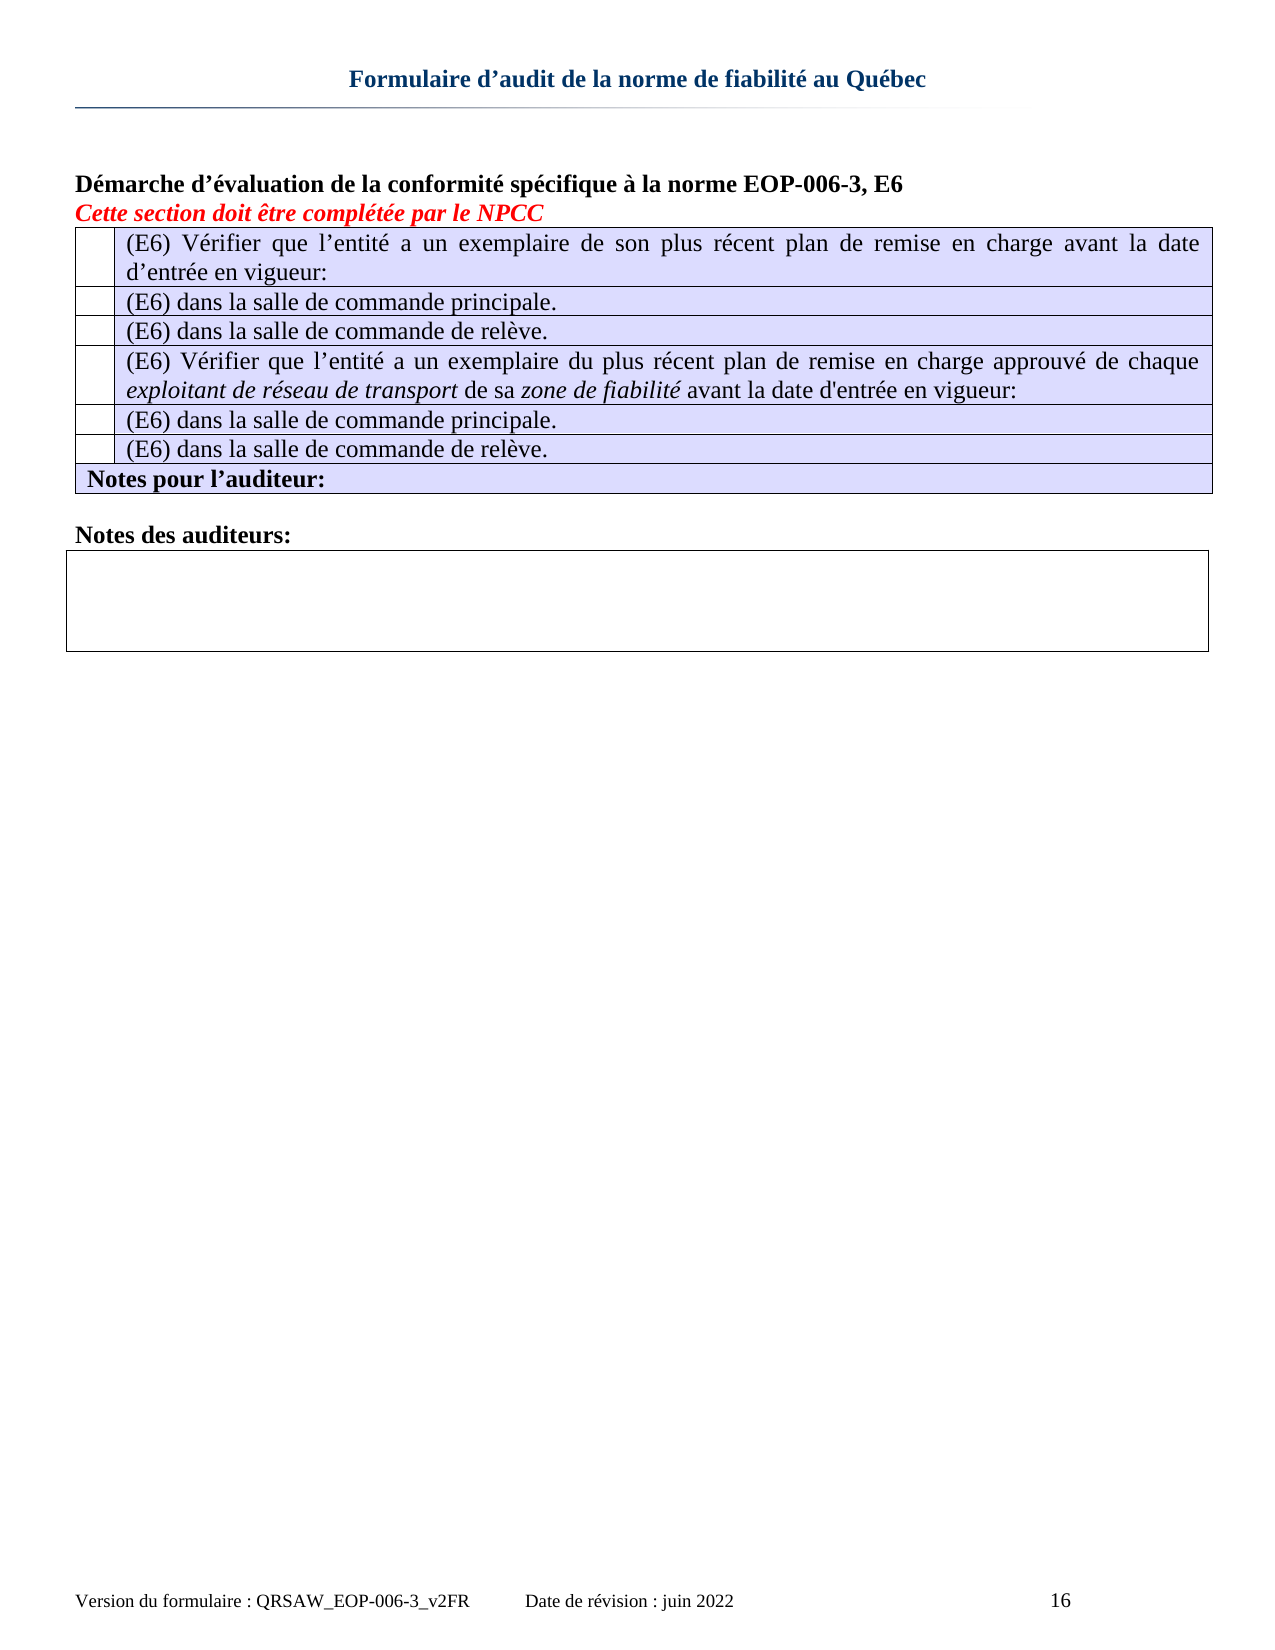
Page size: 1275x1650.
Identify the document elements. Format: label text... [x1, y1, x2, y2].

table_cell [76, 287, 114, 315]
table_cell [76, 346, 114, 404]
table_cell [76, 316, 114, 345]
text Notes des auditeurs: [75, 522, 1200, 549]
table_cell Notes pour l’auditeur: [76, 464, 1212, 493]
text Cette section doit être complétée par le NPCC [75, 198, 1200, 227]
table_header (E6) Vérifier que l’entité a un exemplaire de son plus récent plan de remise en charge avant la date d’entrée en vigueur: [115, 228, 1212, 286]
picture [75, 107, 1055, 114]
table_header [76, 228, 114, 286]
table_cell (E6) Vérifier que l’entité a un exemplaire du plus récent plan de remise en charge approuvé de chaque exploitant de réseau de transport de sa zone de fiabilité avant la date d'entrée en vigueur: [115, 346, 1212, 404]
text Démarche d’évaluation de la conformité spécifique à la norme EOP-006-3, E6 [75, 171, 1200, 198]
table_cell (E6) dans la salle de commande principale. [115, 287, 1212, 315]
table_cell [76, 405, 114, 433]
table_cell (E6) dans la salle de commande principale. [115, 405, 1212, 433]
table_cell (E6) dans la salle de commande de relève. [115, 435, 1212, 463]
table_cell [76, 435, 114, 463]
table_cell (E6) dans la salle de commande de relève. [115, 316, 1212, 345]
